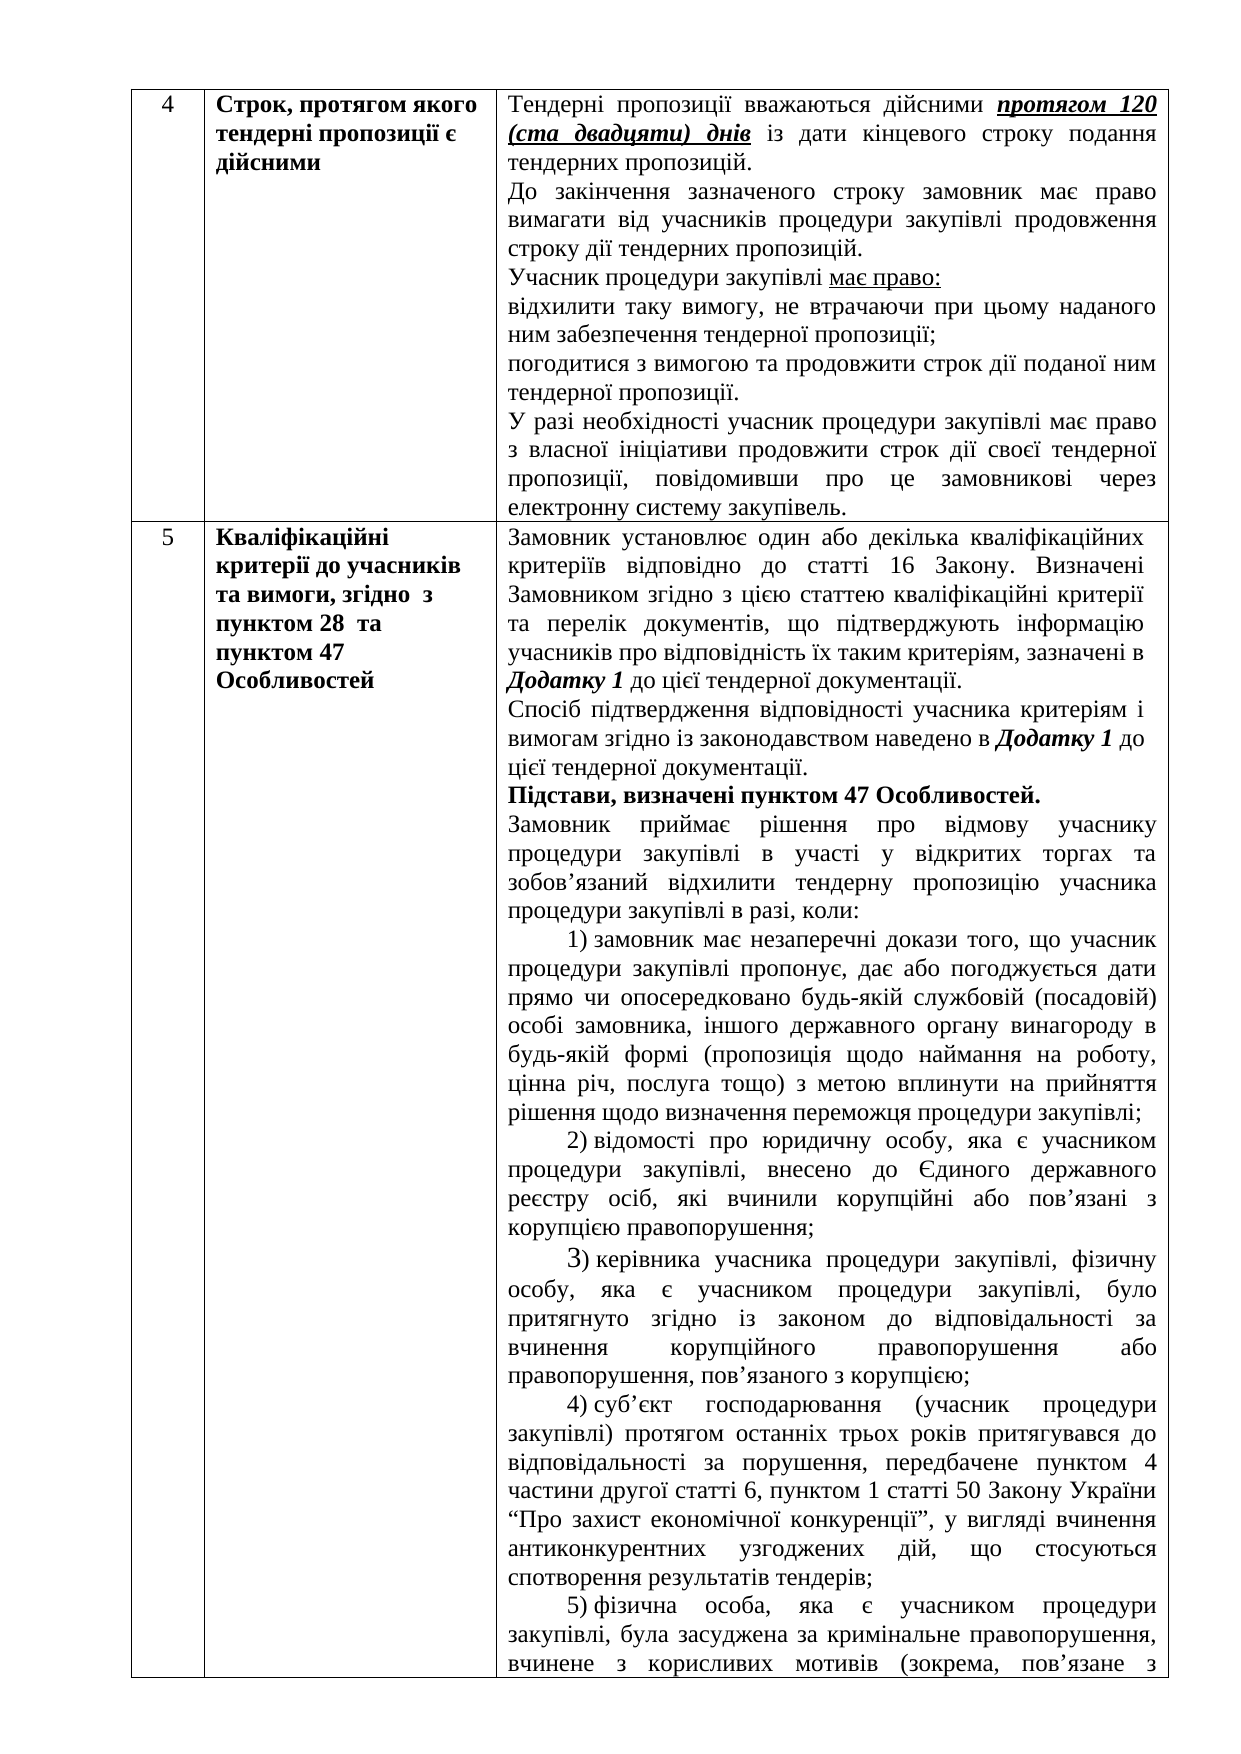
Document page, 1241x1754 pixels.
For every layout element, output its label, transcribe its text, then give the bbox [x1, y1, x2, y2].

table_cell 4 [132, 90, 204, 521]
table_cell Строк, протягом якого тендерні пропозиції є дійсними [205, 90, 496, 521]
table_cell 5 [132, 522, 204, 1677]
table_cell Тендерні пропозиції вважаються дійсними протягом 120 (ста двадцяти) днів із дати кінцевого строку подання тендерних пропозицій. До закінчення зазначеного строку замовник має право вимагати від учасників процедури закупівлі продовження строку дії тендерних пропозицій. Учасник процедури закупівлі має право: відхилити таку вимогу, не втрачаючи при цьому наданого ним забезпечення тендерної пропозиції; погодитися з вимогою та продовжити строк дії поданої ним тендерної пропозиції. У разі необхідності учасник процедури закупівлі має право з власної ініціативи продовжити строк дії своєї тендерної пропозиції, повідомивши про це замовникові через електронну систему закупівель. [497, 90, 1168, 521]
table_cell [497, 522, 1168, 1677]
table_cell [205, 522, 496, 1677]
